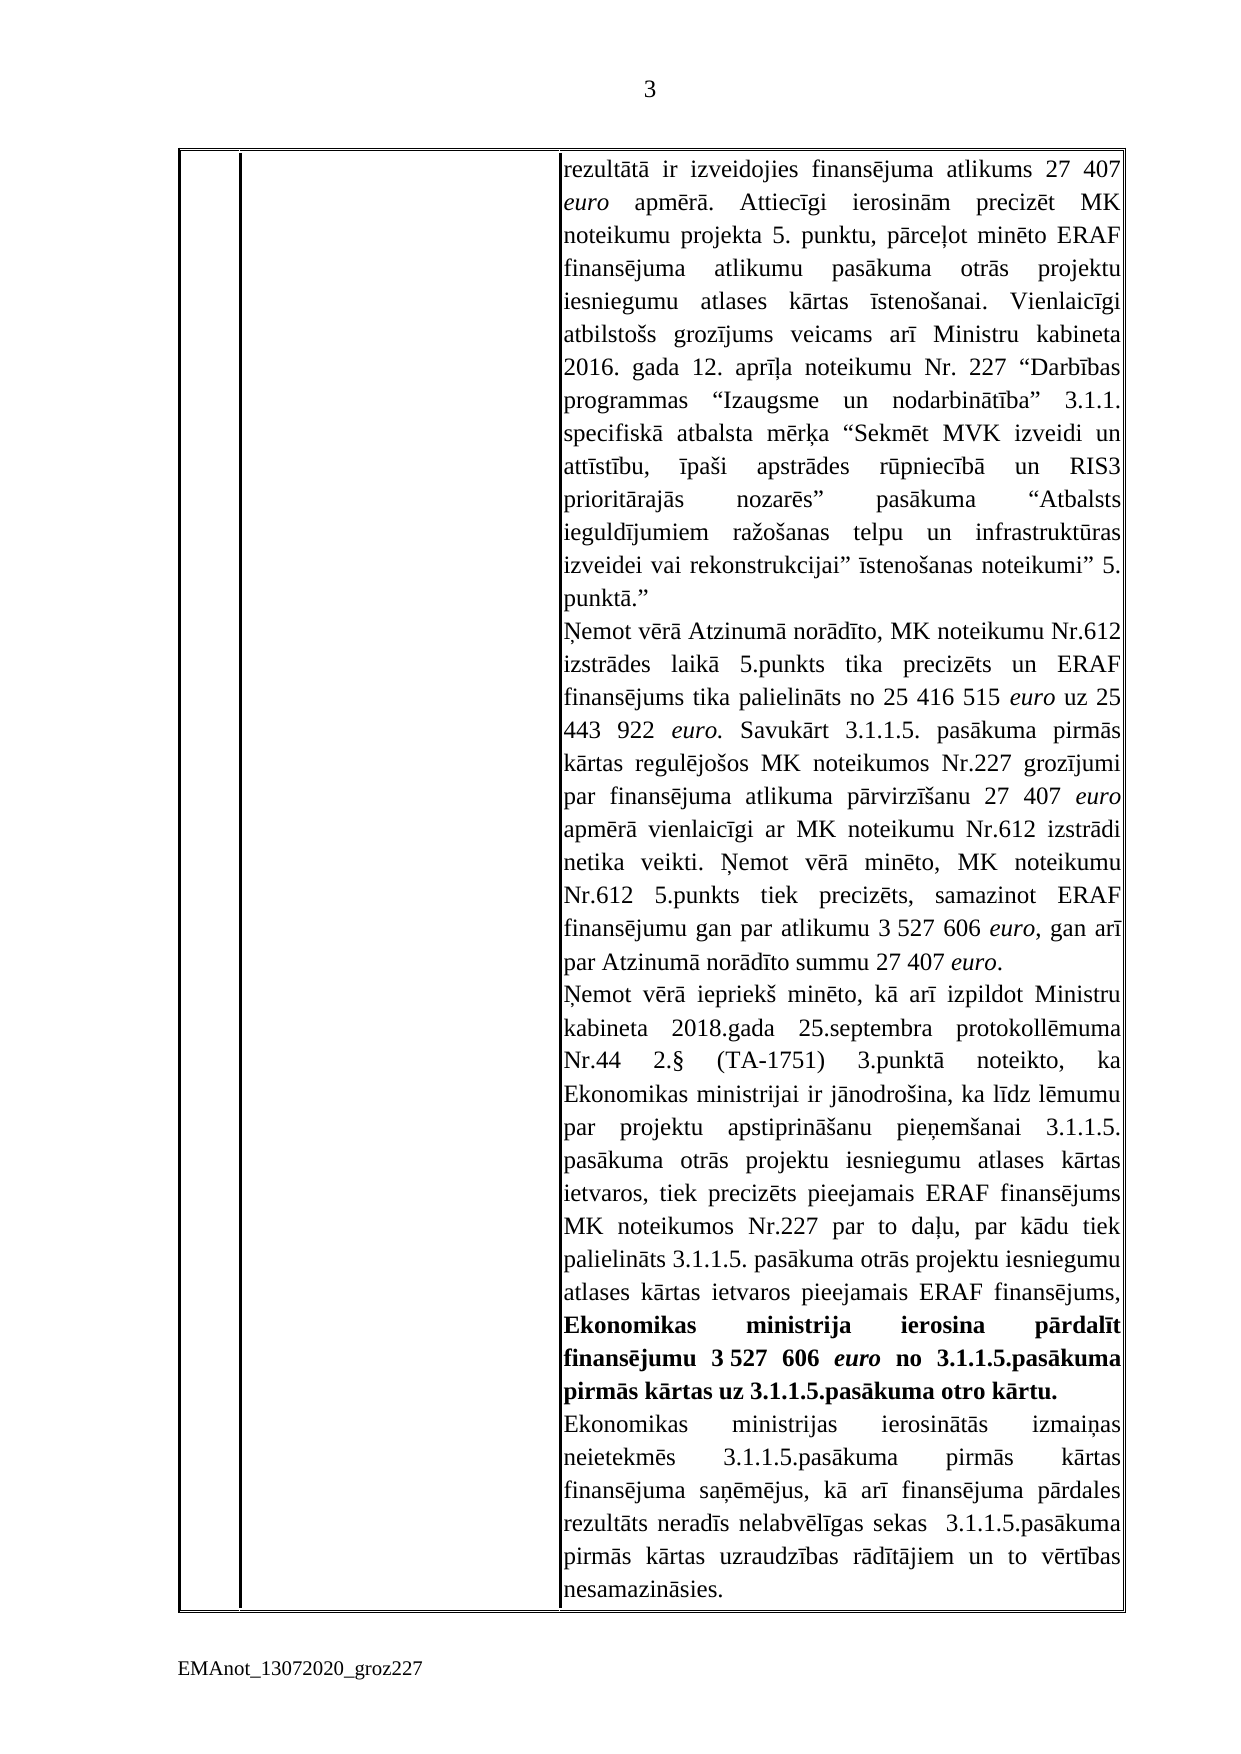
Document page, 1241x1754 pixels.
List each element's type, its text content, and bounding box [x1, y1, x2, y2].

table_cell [240, 149, 560, 1610]
table_cell 2. [180, 149, 240, 1610]
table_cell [560, 151, 1123, 1610]
